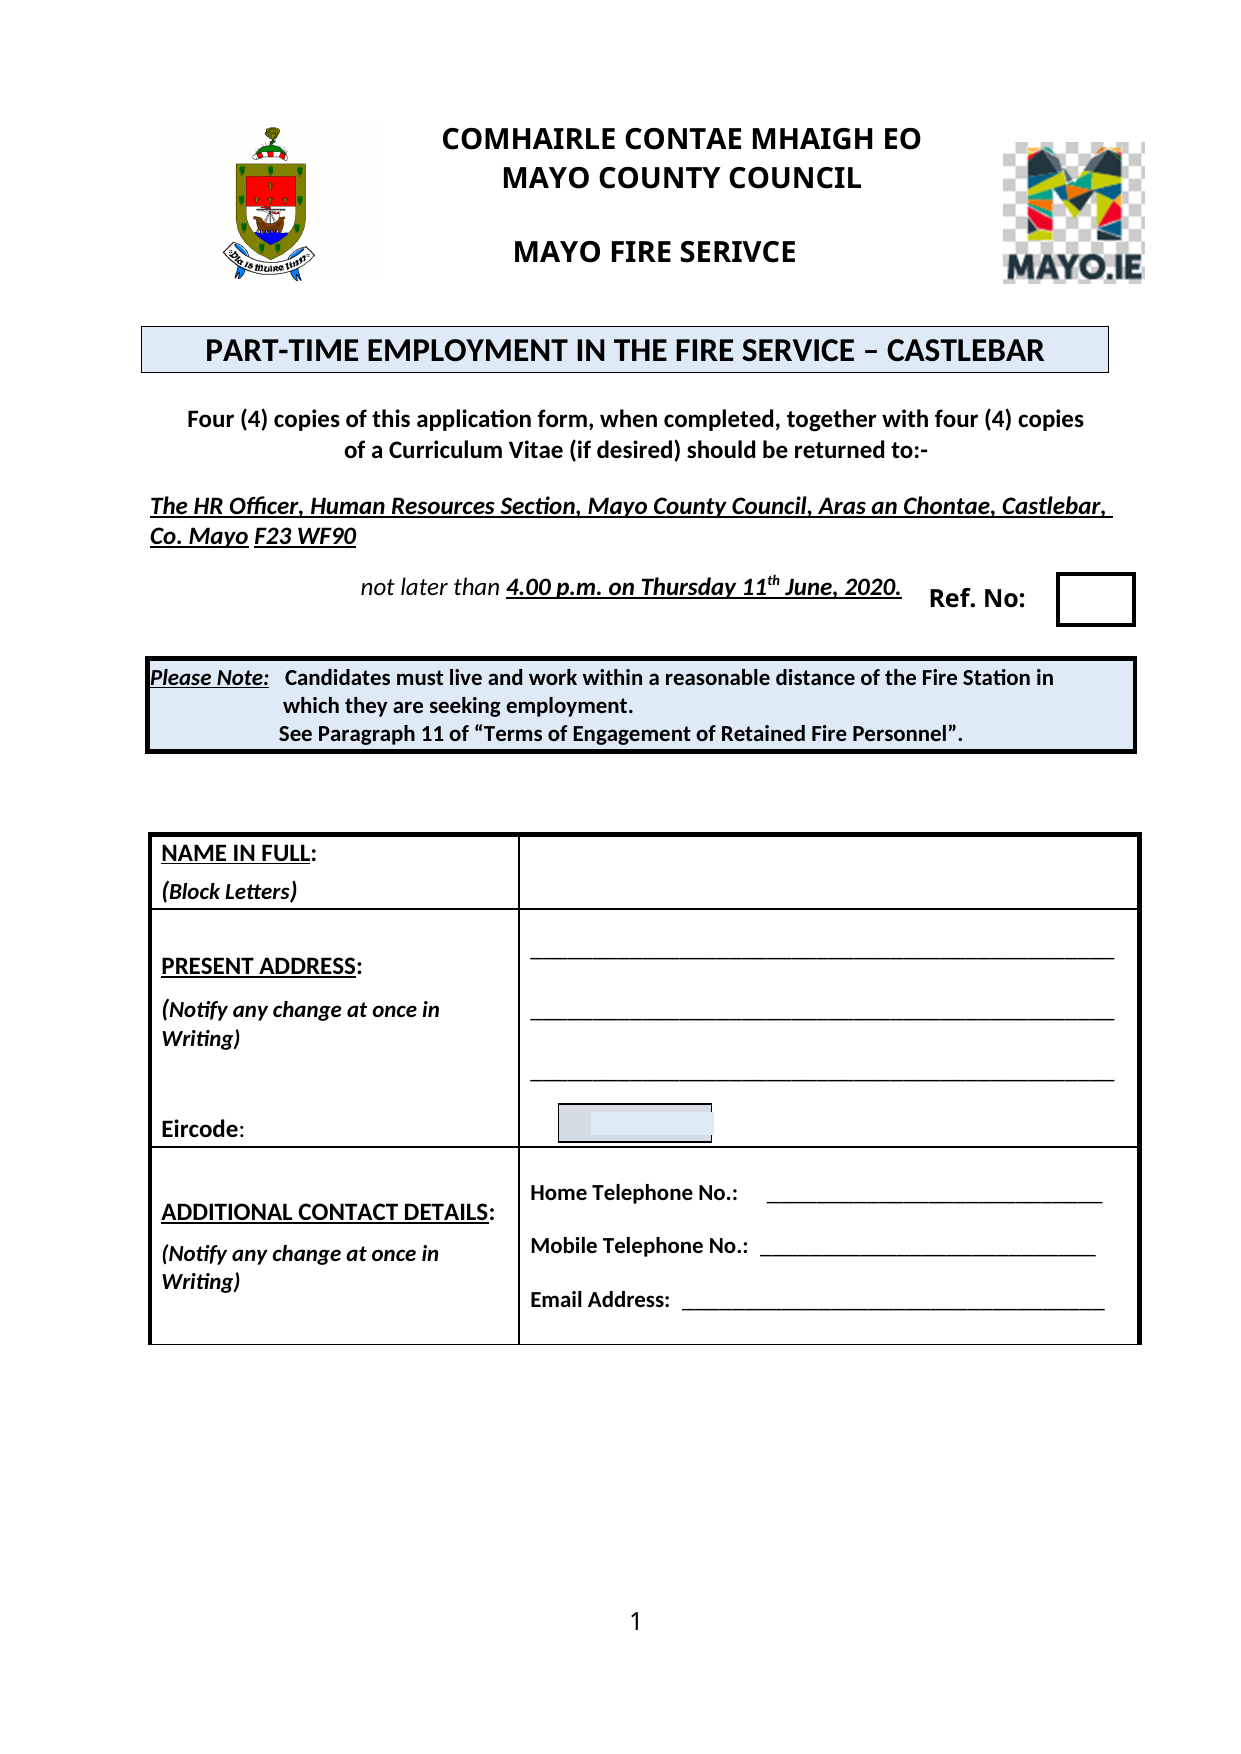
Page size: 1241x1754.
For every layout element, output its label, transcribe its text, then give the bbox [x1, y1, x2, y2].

table_cell _______________________________________________ _______________________________________________ _______________________________________________ [520, 910, 1137, 1146]
text not later than 4.00 p.m. on Thursday 11th June, 2020. [150, 571, 1109, 602]
table_header [520, 837, 1137, 908]
text of a Curriculum Vitae (if desired) should be returned to:- [150, 434, 1122, 464]
table_header COMHAIRLE CONTAE MHAIGH EO MAYO COUNTY COUNCIL MAYO FIRE SERIVCE [371, 118, 992, 326]
text See Paragraph 11 of “Terms of Engagement of Retained Fire Personnel”. [150, 712, 1133, 749]
table_cell Home Telephone No.: ___________________________ Mobile Telephone No.: ___________________________ Email Address: __________________________________ [520, 1148, 1137, 1344]
table_cell PRESENT ADDRESS: (Notify any change at once in Writing) Eircode: [152, 910, 518, 1146]
text The HR Officer, Human Resources Section, Mayo County Council, Aras an Chontae, Castlebar, [150, 490, 1169, 520]
text Please Note: Candidates must live and work within a reasonable distance of the Fire Station in which they are seeking employment. [150, 661, 1133, 712]
picture [1003, 142, 1145, 284]
subtitle PART-TIME EMPLOYMENT IN THE FIRE SERVICE – CASTLEBAR [142, 327, 1108, 372]
table_header NAME IN FULL: (Block Letters) [152, 837, 518, 908]
table_header [150, 118, 371, 326]
text Four (4) copies of this application form, when completed, together with four (4) copies [150, 403, 1122, 434]
table_header [992, 118, 1169, 326]
table_cell ADDITIONAL CONTACT DETAILS: (Notify any change at once in Writing) [152, 1148, 518, 1344]
text Co. Mayo F23 WF90 [150, 520, 1169, 551]
